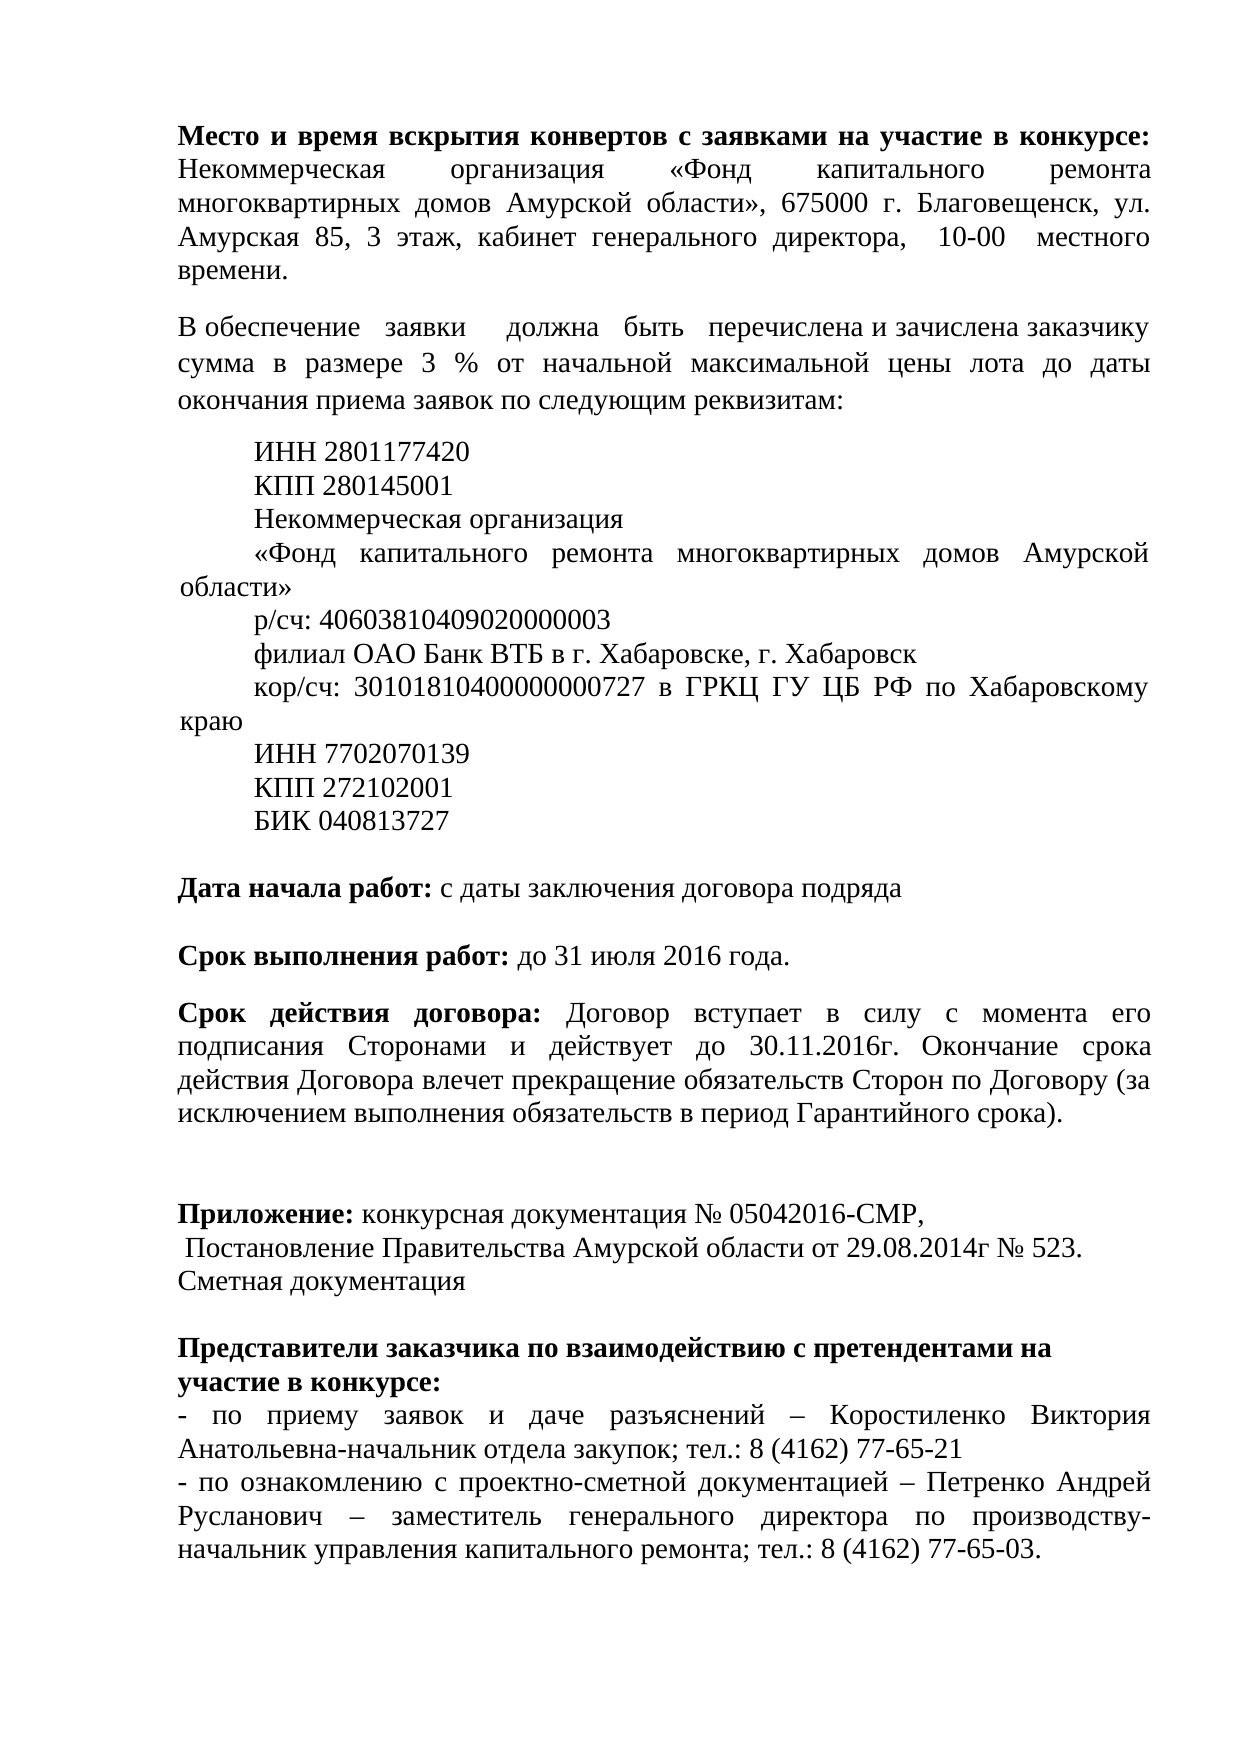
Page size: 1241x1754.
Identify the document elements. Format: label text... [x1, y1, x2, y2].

text кор/сч: 30101810400000000727 в ГРКЦ ГУ ЦБ РФ по Хабаровскому краю [179, 669, 1149, 736]
text КПП 272102001 [179, 770, 1149, 803]
text «Фонд капитального ремонта многоквартирных домов Амурской области» [179, 535, 1149, 602]
text р/сч: 40603810409020000003 [179, 602, 1149, 636]
text В обеспечение заявки должна быть перечислена и зачислена заказчику сумма в размере 3 % от начальной максимальной цены лота до даты окончания приема заявок по следующим реквизитам: [177, 309, 1152, 415]
text филиал ОАО Банк ВТБ в г. Хабаровске, г. Хабаровск [179, 636, 1149, 669]
text Дата начала работ: с даты заключения договора подряда [177, 871, 1152, 904]
text участие в конкурсе: [177, 1364, 1152, 1397]
text - по ознакомлению с проектно-сметной документацией – Петренко Андрей Русланович – заместитель генерального директора по производству-начальник управления капитального ремонта; тел.: 8 (4162) 77-65-03. [177, 1464, 1152, 1565]
text Сметная документация [177, 1263, 1152, 1297]
text Представители заказчика по взаимодействию с претендентами на [177, 1330, 1152, 1364]
text Приложение: конкурсная документация № 05042016-СМР, [177, 1196, 1152, 1230]
text КПП 280145001 [179, 468, 1149, 502]
text Постановление Правительства Амурской области от 29.08.2014г № 523. [177, 1230, 1152, 1263]
text ИНН 2801177420 [179, 434, 1149, 468]
text Место и время вскрытия конвертов с заявками на участие в конкурсе: Некоммерческая организация «Фонд капитального ремонта многоквартирных домов Амурской области», 675000 г. Благовещенск, ул. Амурская 85, 3 этаж, кабинет генерального директора, 10-00 местного времени. [177, 118, 1152, 286]
text Срок выполнения работ: до 31 июля 2016 года. [177, 938, 1152, 971]
text Некоммерческая организация [179, 502, 1149, 535]
text Срок действия договора: Договор вступает в силу с момента его подписания Сторонами и действует до 30.11.2016г. Окончание срока действия Договора влечет прекращение обязательств Сторон по Договору (за исключением выполнения обязательств в период Гарантийного срока). [177, 995, 1152, 1129]
text БИК 040813727 [179, 803, 1149, 837]
text - по приему заявок и даче разъяснений – Коростиленко Виктория Анатольевна-начальник отдела закупок; тел.: 8 (4162) 77-65-21 [177, 1397, 1152, 1464]
text ИНН 7702070139 [179, 736, 1149, 770]
